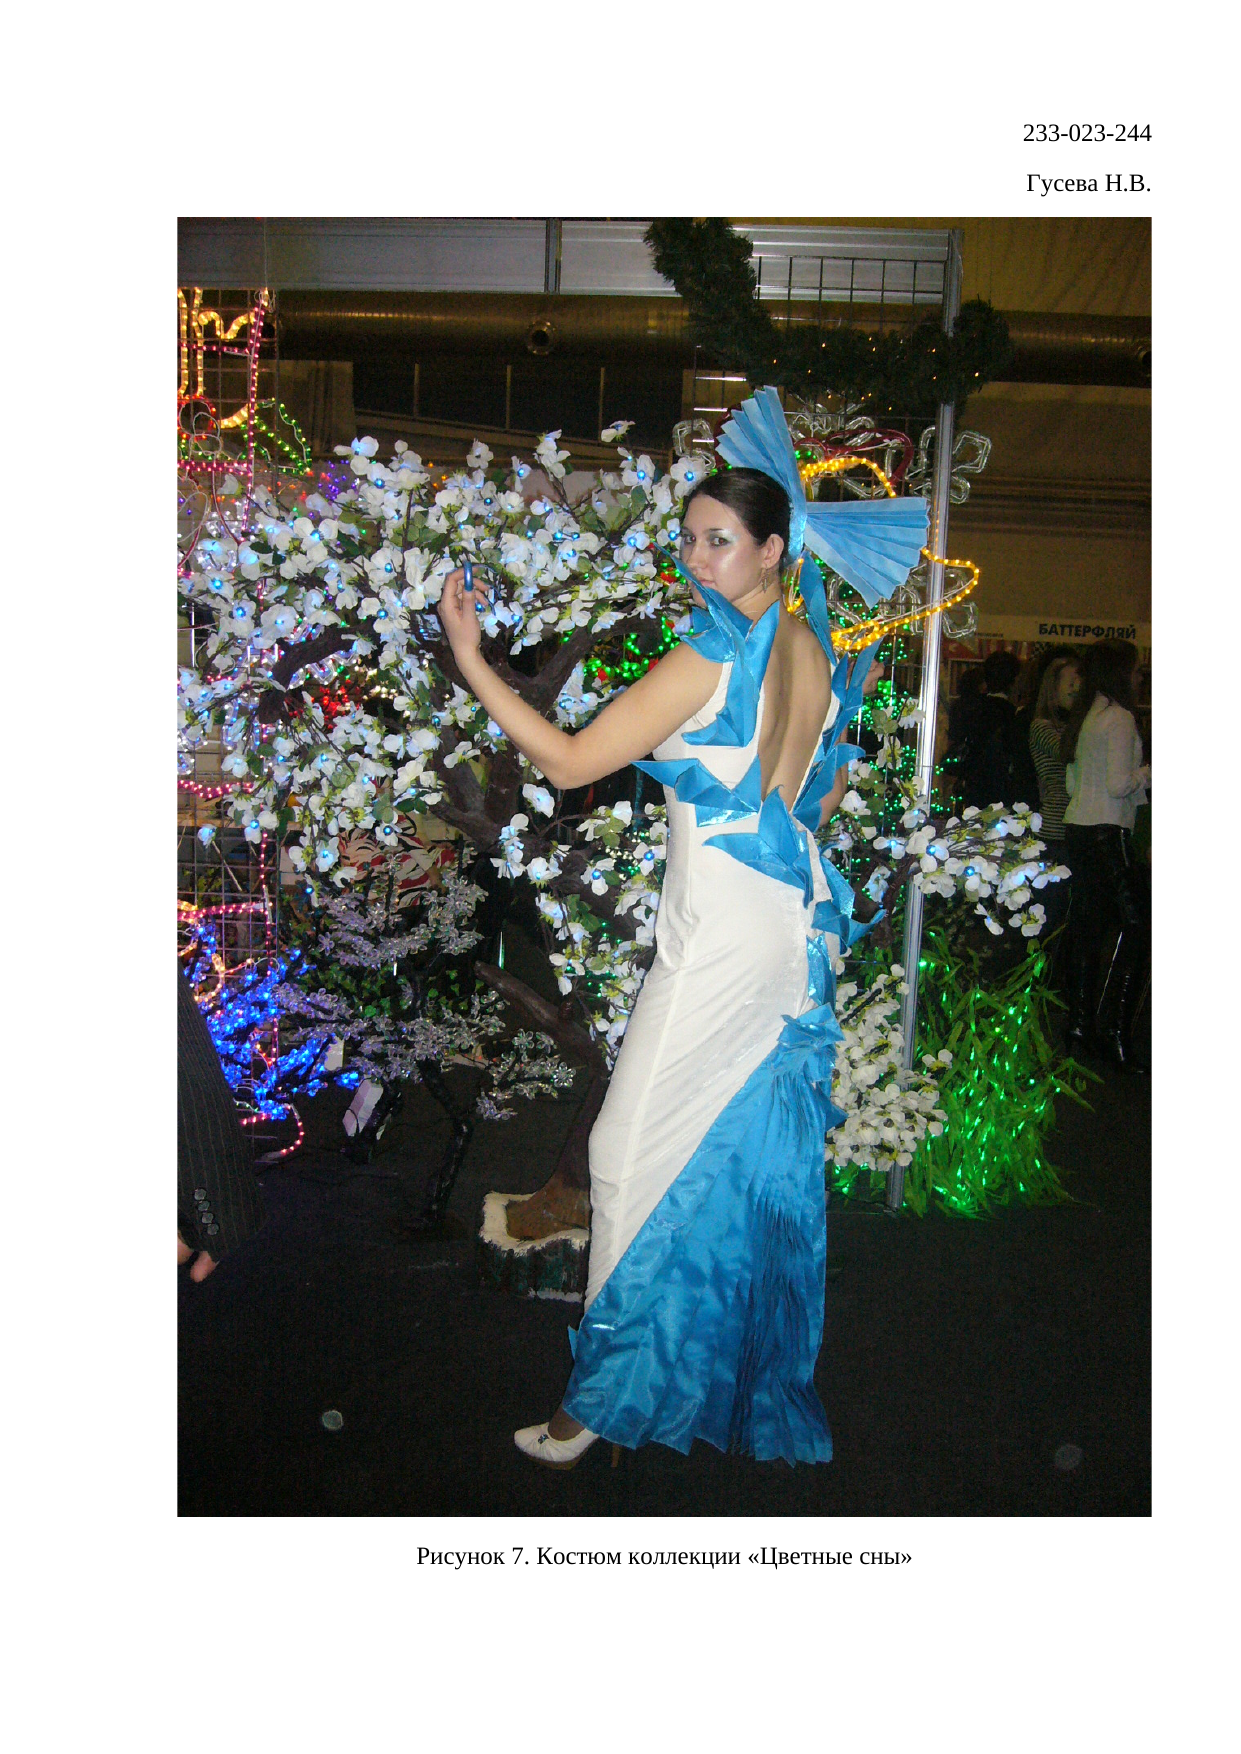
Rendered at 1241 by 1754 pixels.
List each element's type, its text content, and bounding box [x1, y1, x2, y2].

text Рисунок 7. Костюм коллекции «Цветные сны» [177, 1541, 1152, 1570]
text 233-023-244 [177, 118, 1152, 147]
text Гусева Н.В. [177, 168, 1152, 196]
picture [177, 217, 1152, 1517]
